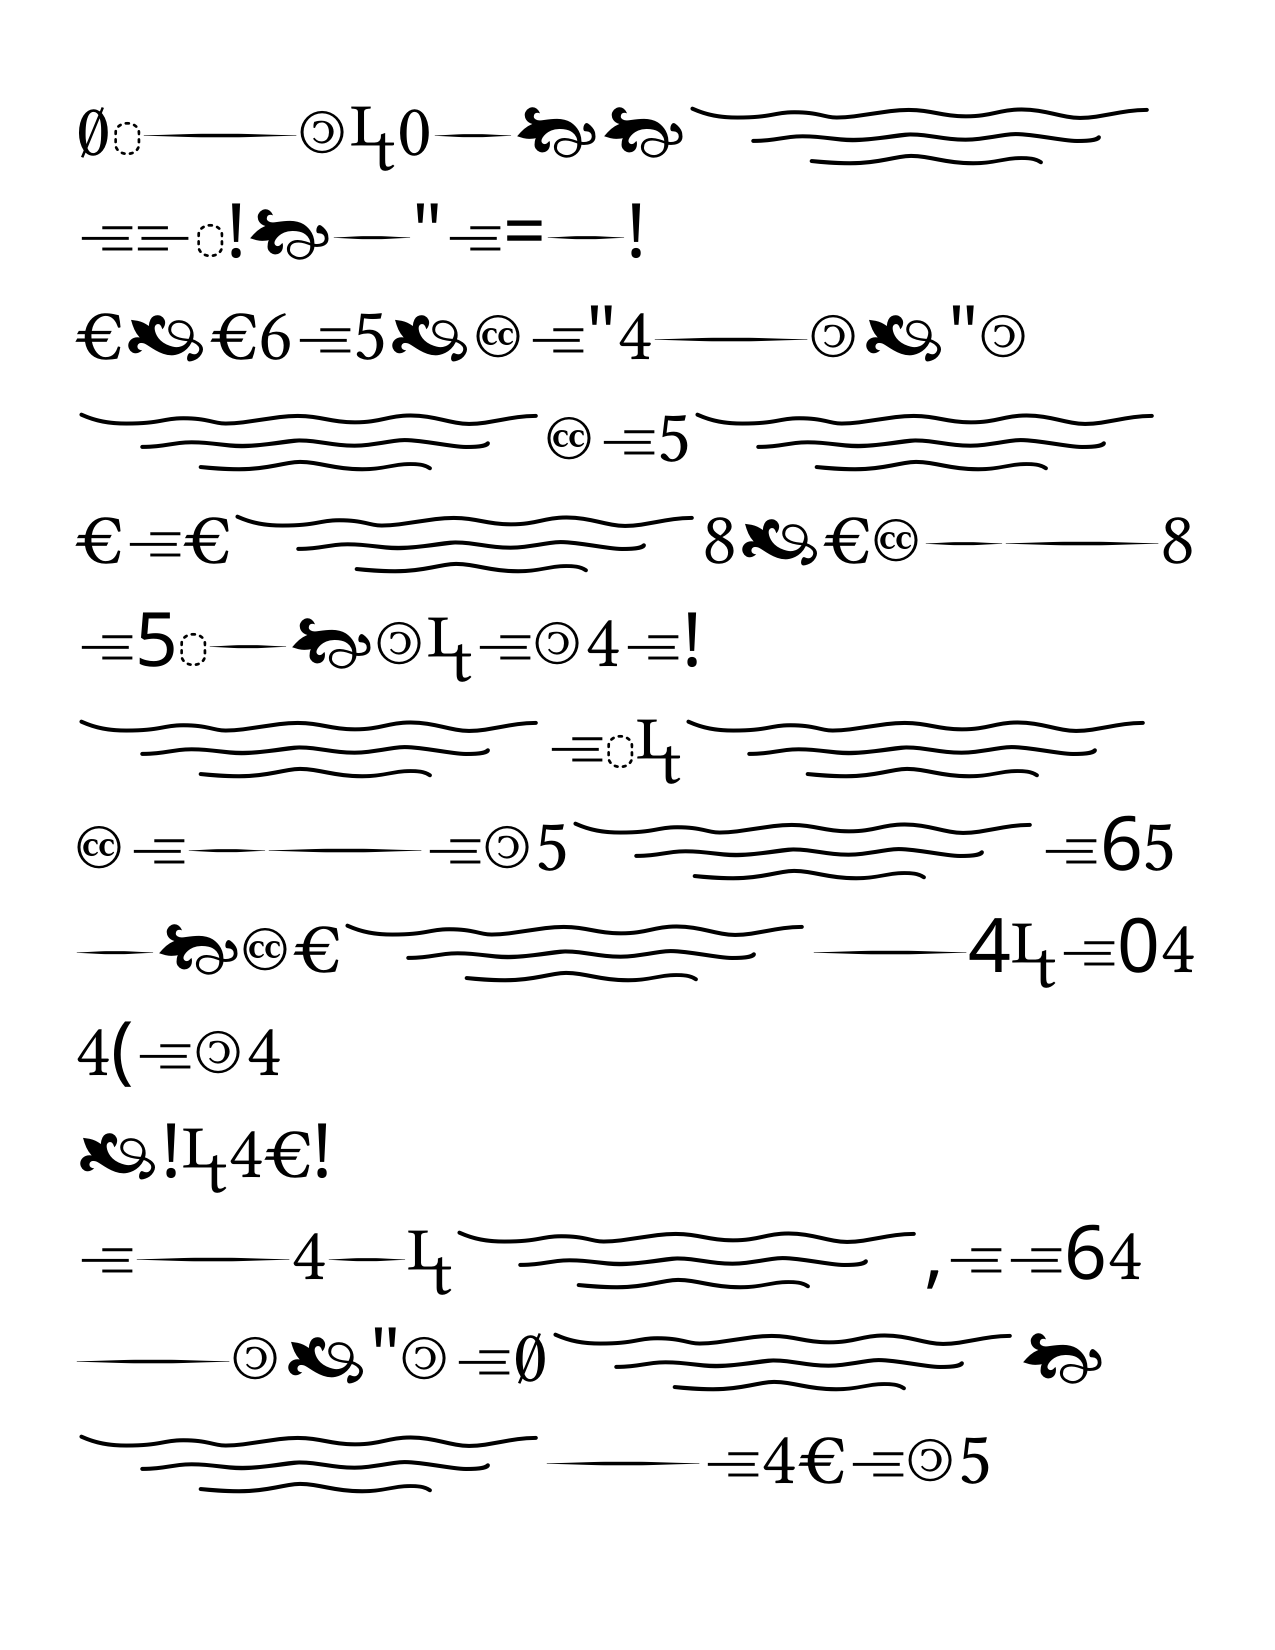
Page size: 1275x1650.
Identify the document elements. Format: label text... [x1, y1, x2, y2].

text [75, 1097, 1200, 1506]
text !"=!""5!640( [75, 75, 1200, 1097]
